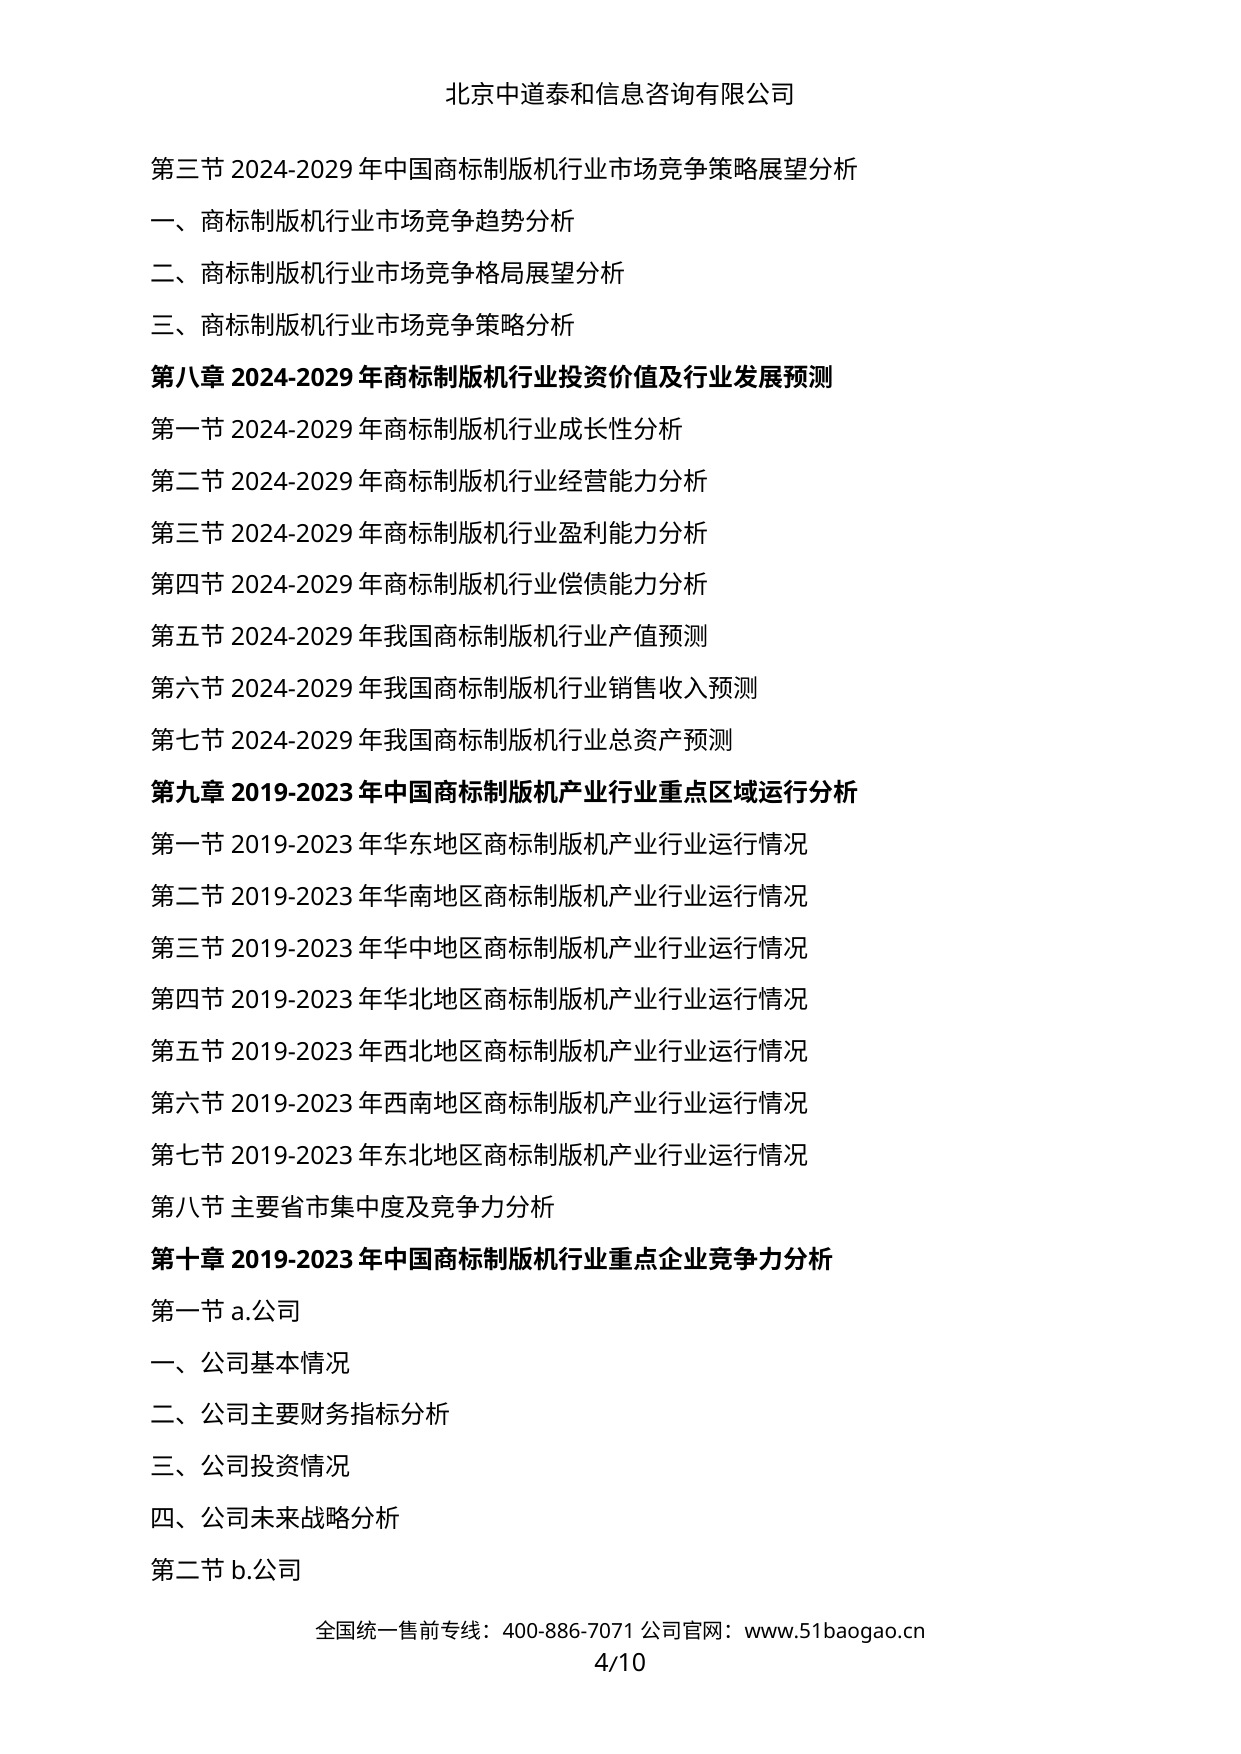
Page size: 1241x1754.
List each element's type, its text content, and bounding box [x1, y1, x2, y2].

text 第五节 2019-2023年西北地区商标制版机产业行业运行情况 [150, 1032, 1090, 1068]
text 第二节 2024-2029年商标制版机行业经营能力分析 [150, 461, 1090, 497]
text 第四节 2019-2023年华北地区商标制版机产业行业运行情况 [150, 980, 1090, 1016]
text 第二节 2019-2023年华南地区商标制版机产业行业运行情况 [150, 876, 1090, 912]
text 一、公司基本情况 [150, 1343, 1090, 1379]
text 第八章 2024-2029年商标制版机行业投资价值及行业发展预测 [150, 357, 1090, 394]
text 第八节 主要省市集中度及竞争力分析 [150, 1187, 1090, 1224]
text 第六节 2019-2023年西南地区商标制版机产业行业运行情况 [150, 1084, 1090, 1120]
text 第九章 2019-2023年中国商标制版机产业行业重点区域运行分析 [150, 772, 1090, 809]
text 三、商标制版机行业市场竞争策略分析 [150, 306, 1090, 342]
text 第七节 2019-2023年东北地区商标制版机产业行业运行情况 [150, 1136, 1090, 1172]
text 二、公司主要财务指标分析 [150, 1395, 1090, 1431]
text 四、公司未来战略分析 [150, 1499, 1090, 1535]
text 第七节 2024-2029年我国商标制版机行业总资产预测 [150, 721, 1090, 757]
text 第一节 a.公司 [150, 1291, 1090, 1327]
text 第五节 2024-2029年我国商标制版机行业产值预测 [150, 617, 1090, 653]
text 第一节 2024-2029年商标制版机行业成长性分析 [150, 409, 1090, 446]
text 第三节 2024-2029年中国商标制版机行业市场竞争策略展望分析 [150, 150, 1090, 186]
text 第十章 2019-2023年中国商标制版机行业重点企业竞争力分析 [150, 1239, 1090, 1276]
text 一、商标制版机行业市场竞争趋势分析 [150, 202, 1090, 238]
text 第六节 2024-2029年我国商标制版机行业销售收入预测 [150, 669, 1090, 705]
text 第四节 2024-2029年商标制版机行业偿债能力分析 [150, 565, 1090, 601]
text 第三节 2024-2029年商标制版机行业盈利能力分析 [150, 513, 1090, 549]
text 第一节 2019-2023年华东地区商标制版机产业行业运行情况 [150, 824, 1090, 861]
text 三、公司投资情况 [150, 1447, 1090, 1483]
text 第二节 b.公司 [150, 1551, 1090, 1587]
text 第三节 2019-2023年华中地区商标制版机产业行业运行情况 [150, 928, 1090, 964]
text 二、商标制版机行业市场竞争格局展望分析 [150, 254, 1090, 290]
